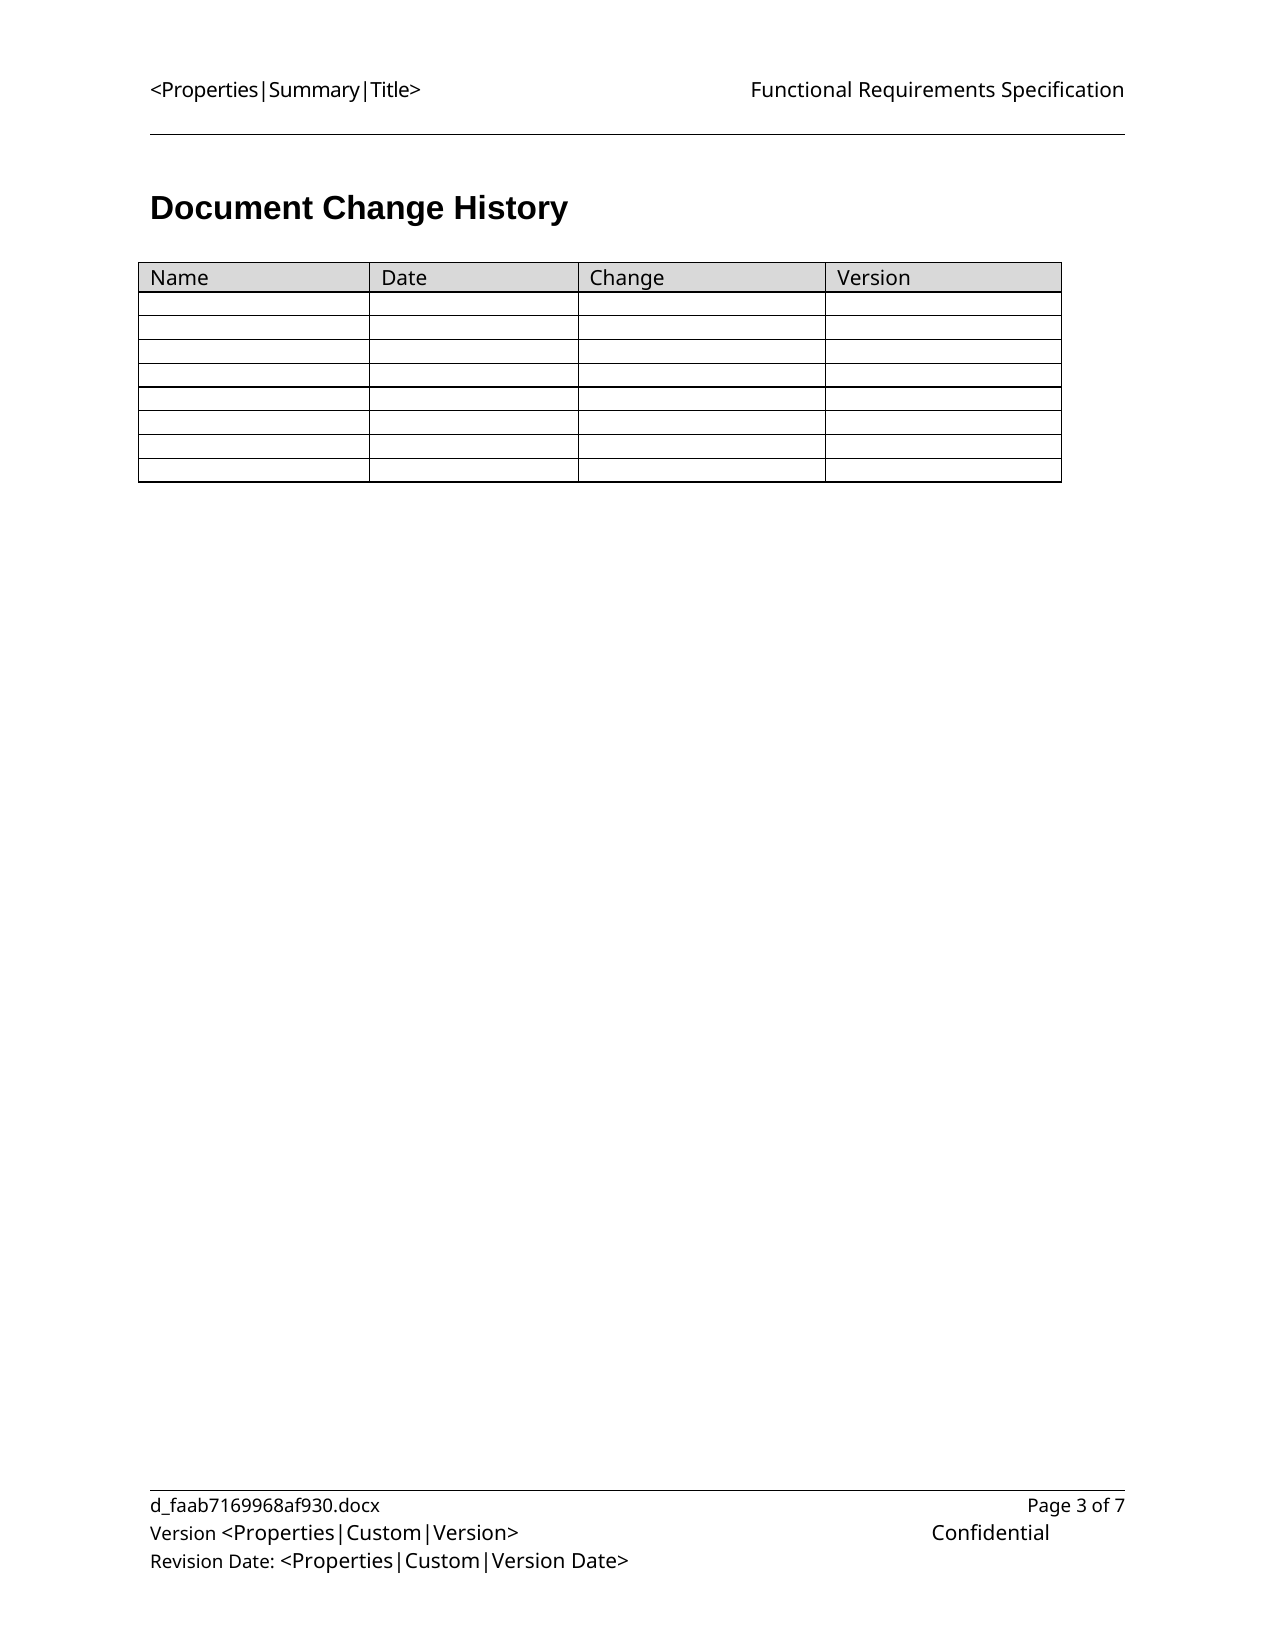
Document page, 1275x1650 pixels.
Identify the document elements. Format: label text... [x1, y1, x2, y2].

table_cell [139, 411, 369, 434]
table_cell [826, 316, 1061, 339]
table_header Version [826, 263, 1061, 291]
table_header Change [579, 263, 825, 291]
table_cell [826, 459, 1061, 481]
table_cell [370, 293, 578, 315]
table_cell [139, 293, 369, 315]
table_cell [826, 435, 1061, 458]
table_cell [370, 316, 578, 339]
table_header Name [139, 263, 369, 291]
subtitle Document Change History [150, 188, 1125, 227]
table_cell [579, 388, 825, 410]
table_cell [579, 316, 825, 339]
table_cell [579, 293, 825, 315]
table_cell [139, 316, 369, 339]
table_cell [579, 364, 825, 386]
table_cell [579, 435, 825, 458]
table_cell [139, 435, 369, 458]
table_cell [579, 459, 825, 481]
table_cell [370, 340, 578, 363]
table_cell [370, 388, 578, 410]
table_cell [826, 293, 1061, 315]
table_cell [139, 340, 369, 363]
table_cell [370, 435, 578, 458]
table_cell [370, 364, 578, 386]
table_cell [826, 340, 1061, 363]
table_cell [139, 364, 369, 386]
table_cell [826, 411, 1061, 434]
table_cell [826, 388, 1061, 410]
table_cell [139, 388, 369, 410]
table_cell [370, 459, 578, 481]
table_cell [139, 459, 369, 481]
table_cell [579, 411, 825, 434]
table_cell [579, 340, 825, 363]
table_header Date [370, 263, 578, 291]
table_cell [826, 364, 1061, 386]
table_cell [370, 411, 578, 434]
